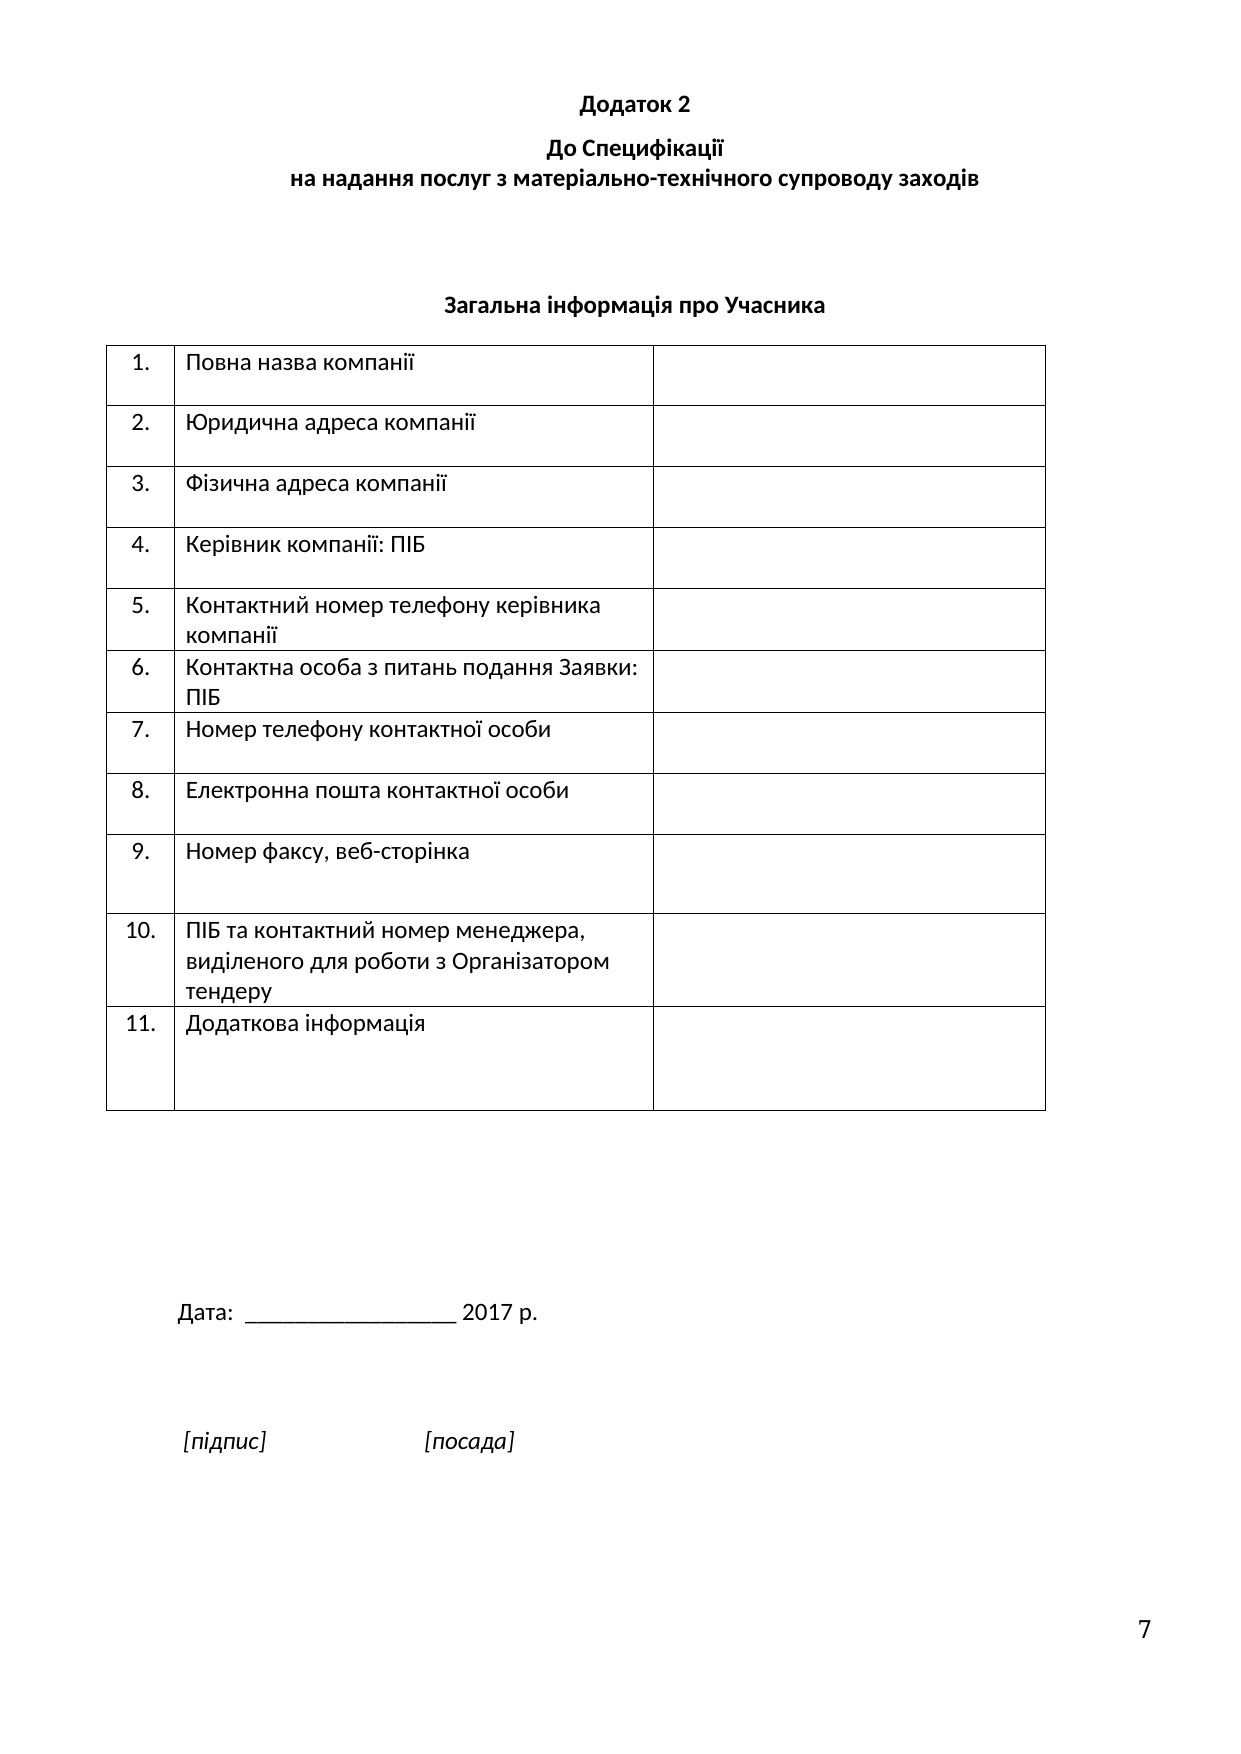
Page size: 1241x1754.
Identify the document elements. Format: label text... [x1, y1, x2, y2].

table_cell 8. [107, 774, 174, 834]
table_cell Керівник компанії: ПІБ [175, 528, 653, 588]
table_cell [654, 406, 1045, 466]
table_cell Номер телефону контактної особи [175, 713, 653, 773]
table_cell 5. [107, 589, 174, 650]
table_cell 2. [107, 406, 174, 466]
table_header [654, 346, 1045, 405]
table_cell ПІБ та контактний номер менеджера, виділеного для роботи з Організатором тендеру [175, 914, 653, 1006]
table_cell 3. [107, 467, 174, 527]
table_cell 4. [107, 528, 174, 588]
table_cell Юридична адреса компанії [175, 406, 653, 466]
table_cell 7. [107, 713, 174, 773]
table_cell [654, 467, 1045, 527]
table_header 1. [107, 346, 174, 405]
table_cell [654, 835, 1045, 913]
text на надання послуг з матеріально-технічного супроводу заходів [118, 162, 1152, 193]
table_cell Електронна пошта контактної особи [175, 774, 653, 834]
subtitle Додаток 2 [118, 89, 1152, 119]
text До Специфікації [118, 132, 1152, 162]
table_cell 9. [107, 835, 174, 913]
table_cell [654, 1007, 1045, 1110]
table_cell Контактна особа з питань подання Заявки: ПІБ [175, 651, 653, 712]
text [підпис] [посада] [177, 1425, 1152, 1455]
table_cell [654, 713, 1045, 773]
text Загальна інформація про Учасника [118, 289, 1152, 319]
table_cell 11. [107, 1007, 174, 1110]
table_cell Контактний номер телефону керівника компанії [175, 589, 653, 650]
table_cell Номер факсу, веб-сторінка [175, 835, 653, 913]
table_header Повна назва компанії [175, 346, 653, 405]
table_cell [654, 528, 1045, 588]
table_cell 10. [107, 914, 174, 1006]
table_cell [654, 589, 1045, 650]
table_cell 6. [107, 651, 174, 712]
table_cell Додаткова інформація [175, 1007, 653, 1110]
table_cell [654, 914, 1045, 1006]
table_cell [654, 651, 1045, 712]
table_cell Фізична адреса компанії [175, 467, 653, 527]
text Дата: _________________ 2017 р. [177, 1296, 1152, 1326]
table_cell [654, 774, 1045, 834]
